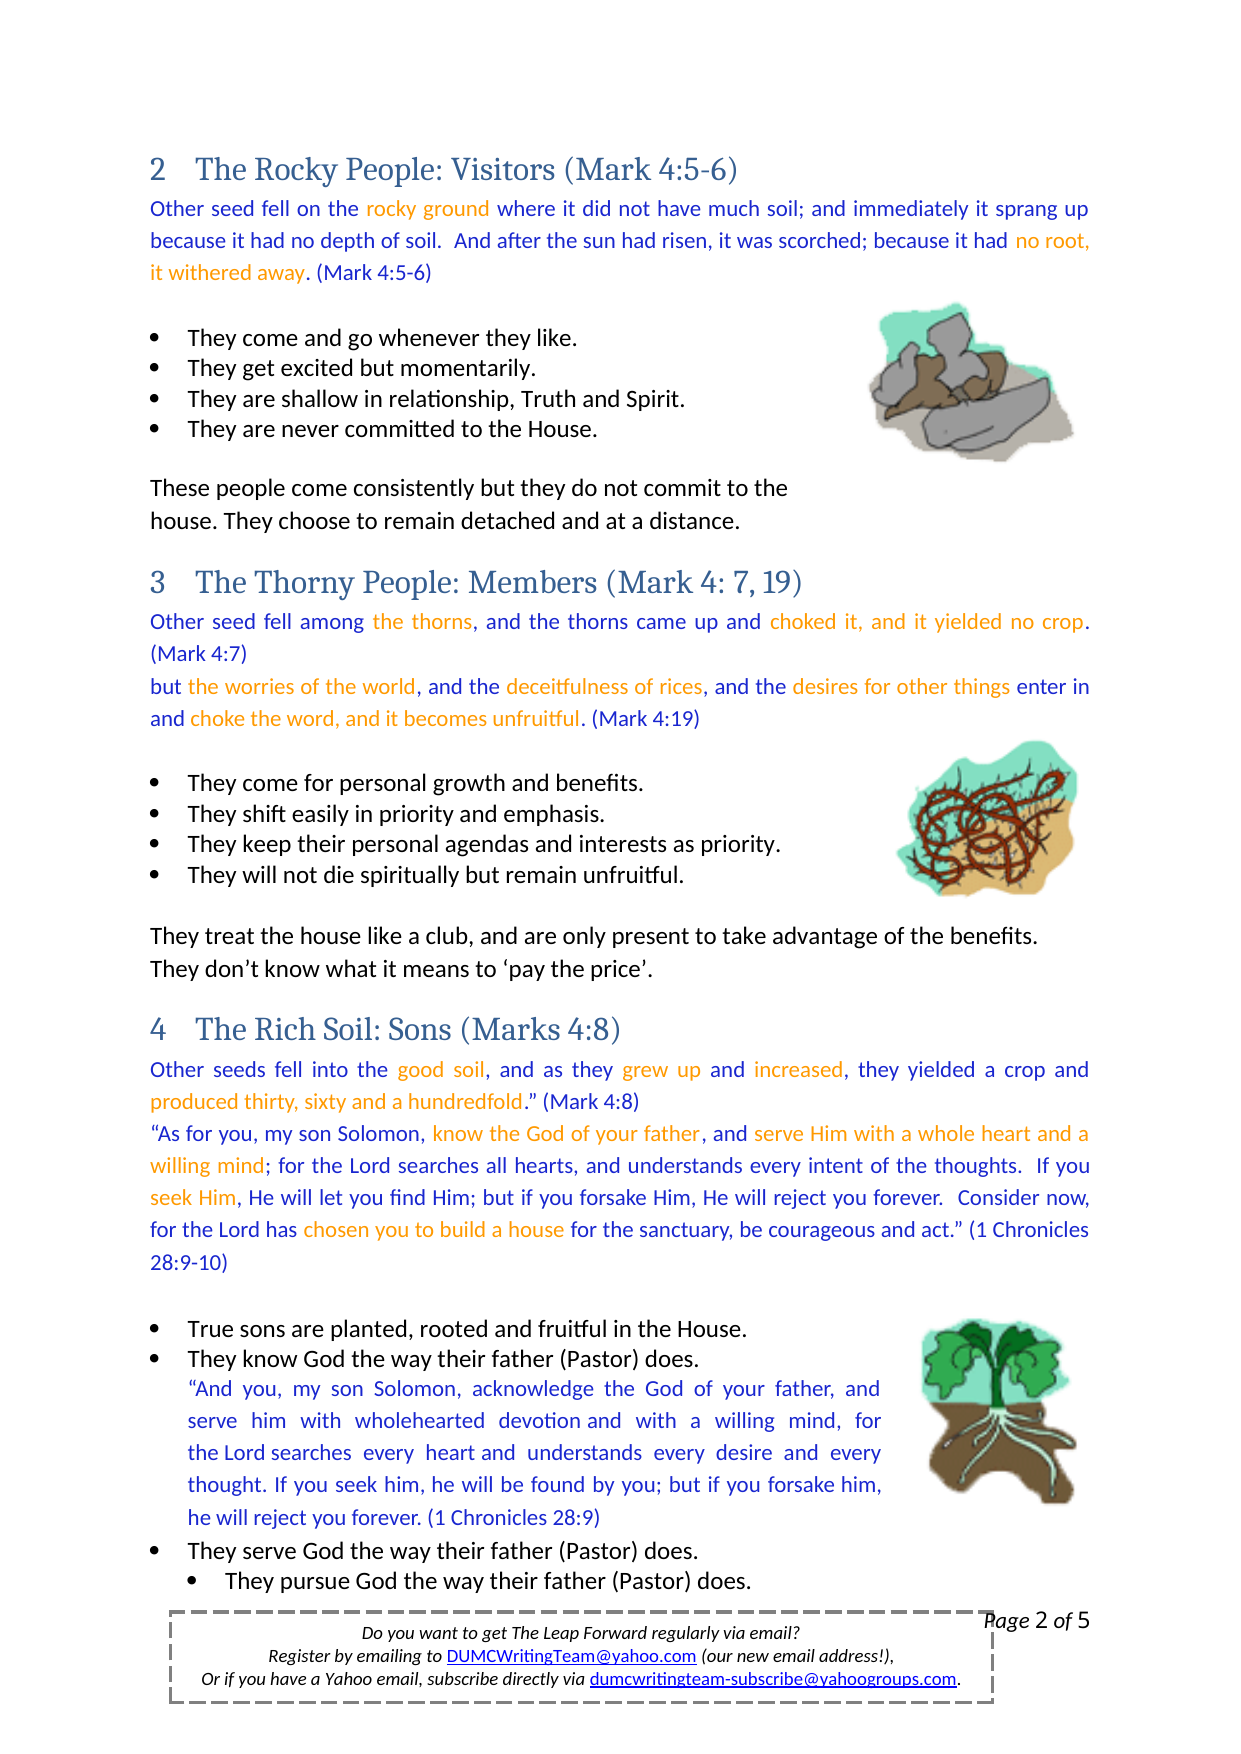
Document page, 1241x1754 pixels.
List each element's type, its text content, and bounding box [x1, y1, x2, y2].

list They serve God the way their father (Pastor) does. [150, 1535, 1090, 1565]
list They get excited but momentarily. [150, 352, 864, 383]
text These people come consistently but they do not commit to the house. They choose to remain detached and at a distance. [150, 472, 1090, 536]
list They shift easily in priority and emphasis. [150, 798, 884, 828]
picture [864, 290, 1091, 476]
list They keep their personal agendas and interests as priority. [150, 828, 884, 859]
list They come and go whenever they like. [150, 322, 864, 352]
list They know God the way their father (Pastor) does. [150, 1343, 900, 1374]
picture [884, 736, 1091, 916]
subtitle The Thorny People: Members (Mark 4: 7, 19) [150, 563, 1090, 602]
subtitle The Rich Soil: Sons (Marks 4:8) [150, 1011, 1090, 1049]
list They are shallow in relationship, Truth and Spirit. [150, 383, 864, 413]
list True sons are planted, rooted and fruitful in the House. [150, 1313, 900, 1343]
text Other seed fell among the thorns, and the thorns came up and choked it, and it yielded no crop. (Mark 4:7) [150, 607, 1090, 668]
list They are never committed to the House. [150, 413, 864, 444]
text “As for you, my son Solomon, know the God of your father, and serve Him with a whole heart and a willing mind; for the Lord searches all hearts, and understands every intent of the thoughts. If you seek Him, He will let you find Him; but if you forsake Him, He will reject you forever. Consider now, for the Lord has chosen you to build a house for the sanctuary, be courageous and act.” (1 Chronicles 28:9-10) [150, 1119, 1090, 1276]
text “And you, my son Solomon, acknowledge the God of your father, and serve him with wholehearted devotion and with a willing mind, for the Lord searches every heart and understands every desire and every thought. If you seek him, he will be found by you; but if you forsake him, he will reject you forever. (1 Chronicles 28:9) [187, 1374, 900, 1531]
list They pursue God the way their father (Pastor) does. [187, 1565, 1090, 1596]
subtitle The Rocky People: Visitors (Mark 4:5-6) [150, 150, 1090, 188]
text Other seeds fell into the good soil, and as they grew up and increased, they yielded a crop and produced thirty, sixty and a hundredfold.” (Mark 4:8) [150, 1055, 1090, 1115]
text but the worries of the world, and the deceitfulness of rices, and the desires for other things enter in and choke the word, and it becomes unfruitful. (Mark 4:19) [150, 672, 1090, 732]
picture [900, 1300, 1091, 1531]
text They treat the house like a club, and are only present to take advantage of the benefits. They don’t know what it means to ‘pay the price’. [150, 920, 1090, 983]
list They come for personal growth and benefits. [150, 767, 884, 798]
text Other seed fell on the rocky ground where it did not have much soil; and immediately it sprang up because it had no depth of soil. And after the sun had risen, it was scorched; because it had no root, it withered away. (Mark 4:5-6) [150, 194, 1090, 286]
list They will not die spiritually but remain unfruitful. [150, 859, 884, 889]
